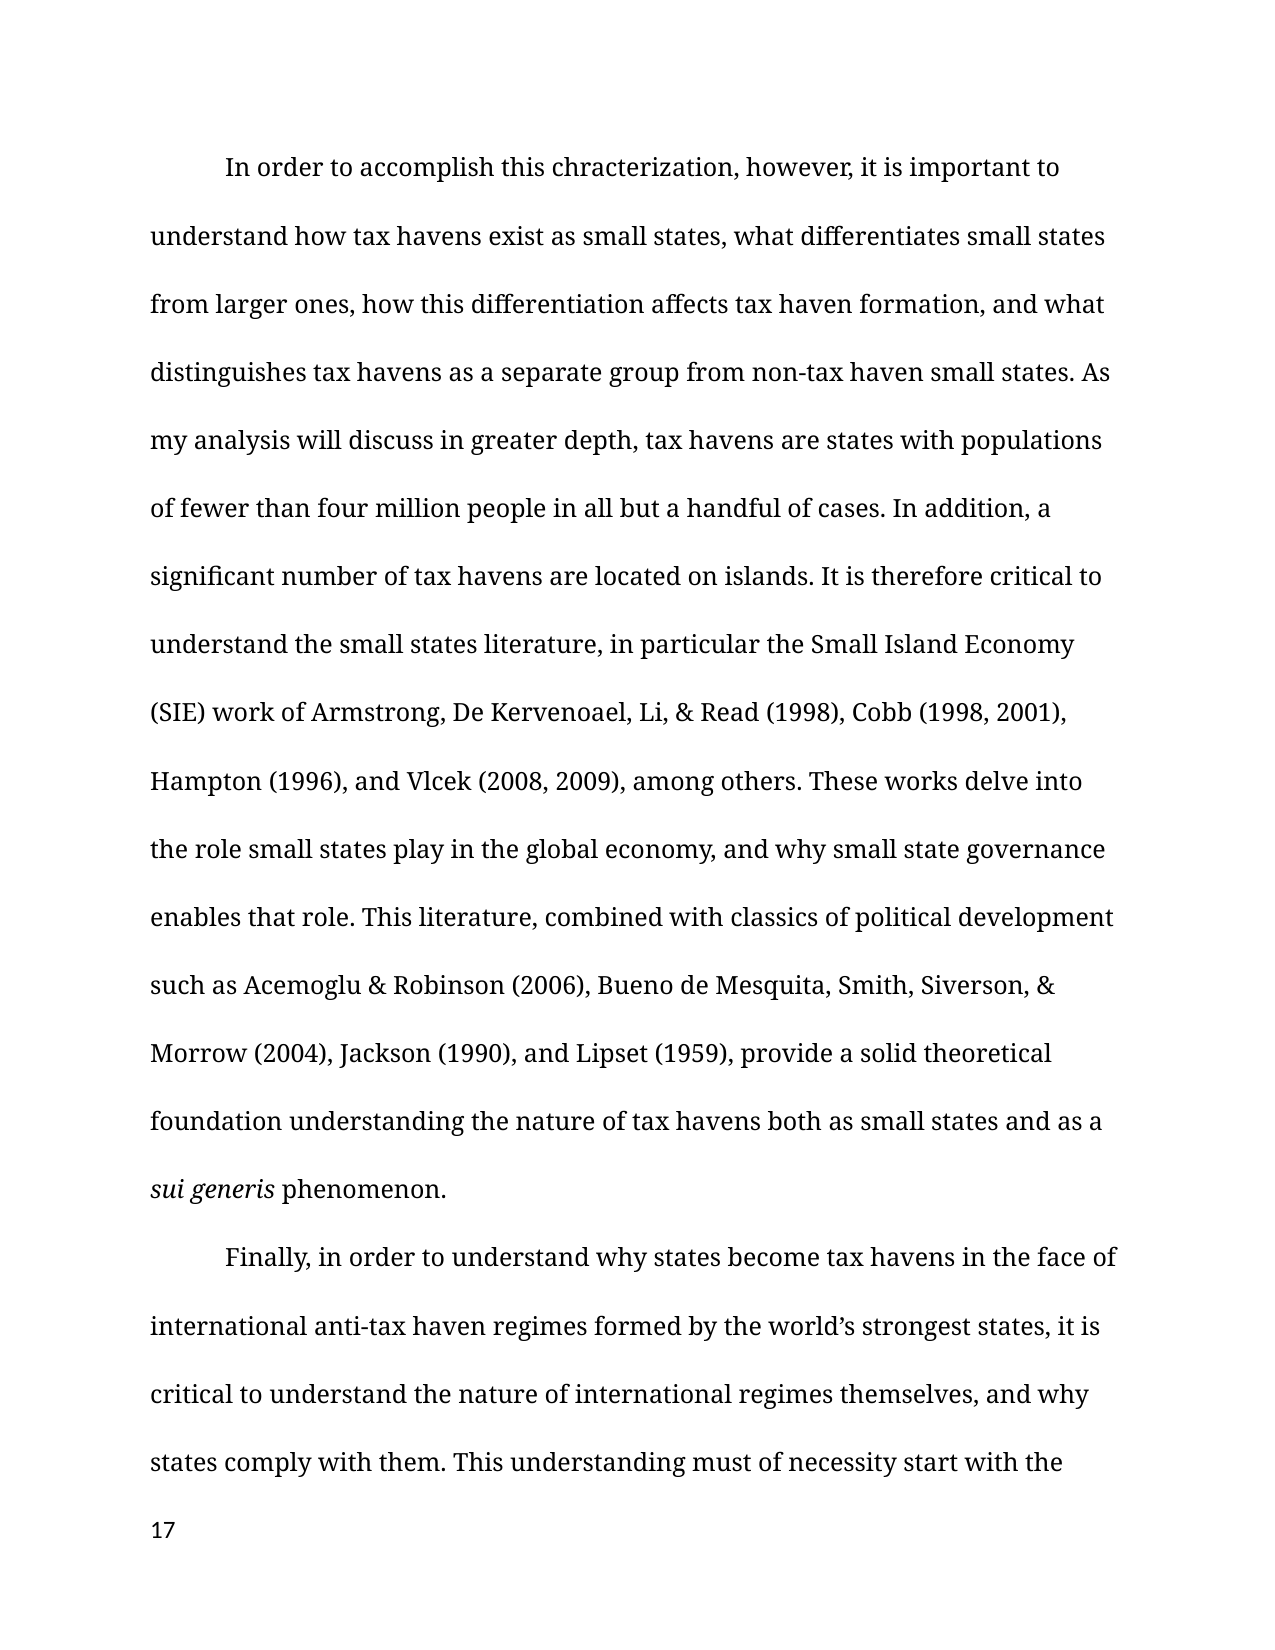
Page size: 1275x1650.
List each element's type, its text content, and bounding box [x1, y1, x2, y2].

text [150, 1240, 1125, 1478]
text In order to accomplish this chracterization, however, it is important to understand how tax havens exist as small states, what differentiates small states from larger ones, how this differentiation affects tax haven formation, and what distinguishes tax havens as a separate group from non-tax haven small states. As my analysis will discuss in greater depth, tax havens are states with populations of fewer than four million people in all but a handful of cases. In addition, a significant number of tax havens are located on islands. It is therefore critical to understand the small states literature, in particular the Small Island Economy (SIE) work of Armstrong, De Kervenoael, Li, & Read (1998), Cobb (1998, 2001), Hampton (1996), and Vlcek (2008, 2009), among others. These works delve into the role small states play in the global economy, and why small state governance enables that role. This literature, combined with classics of political development such as Acemoglu & Robinson (2006), Bueno de Mesquita, Smith, Siverson, & Morrow (2004), Jackson (1990), and Lipset (1959), provide a solid theoretical foundation understanding the nature of tax havens both as small states and as a sui generis phenomenon. [150, 150, 1125, 1206]
